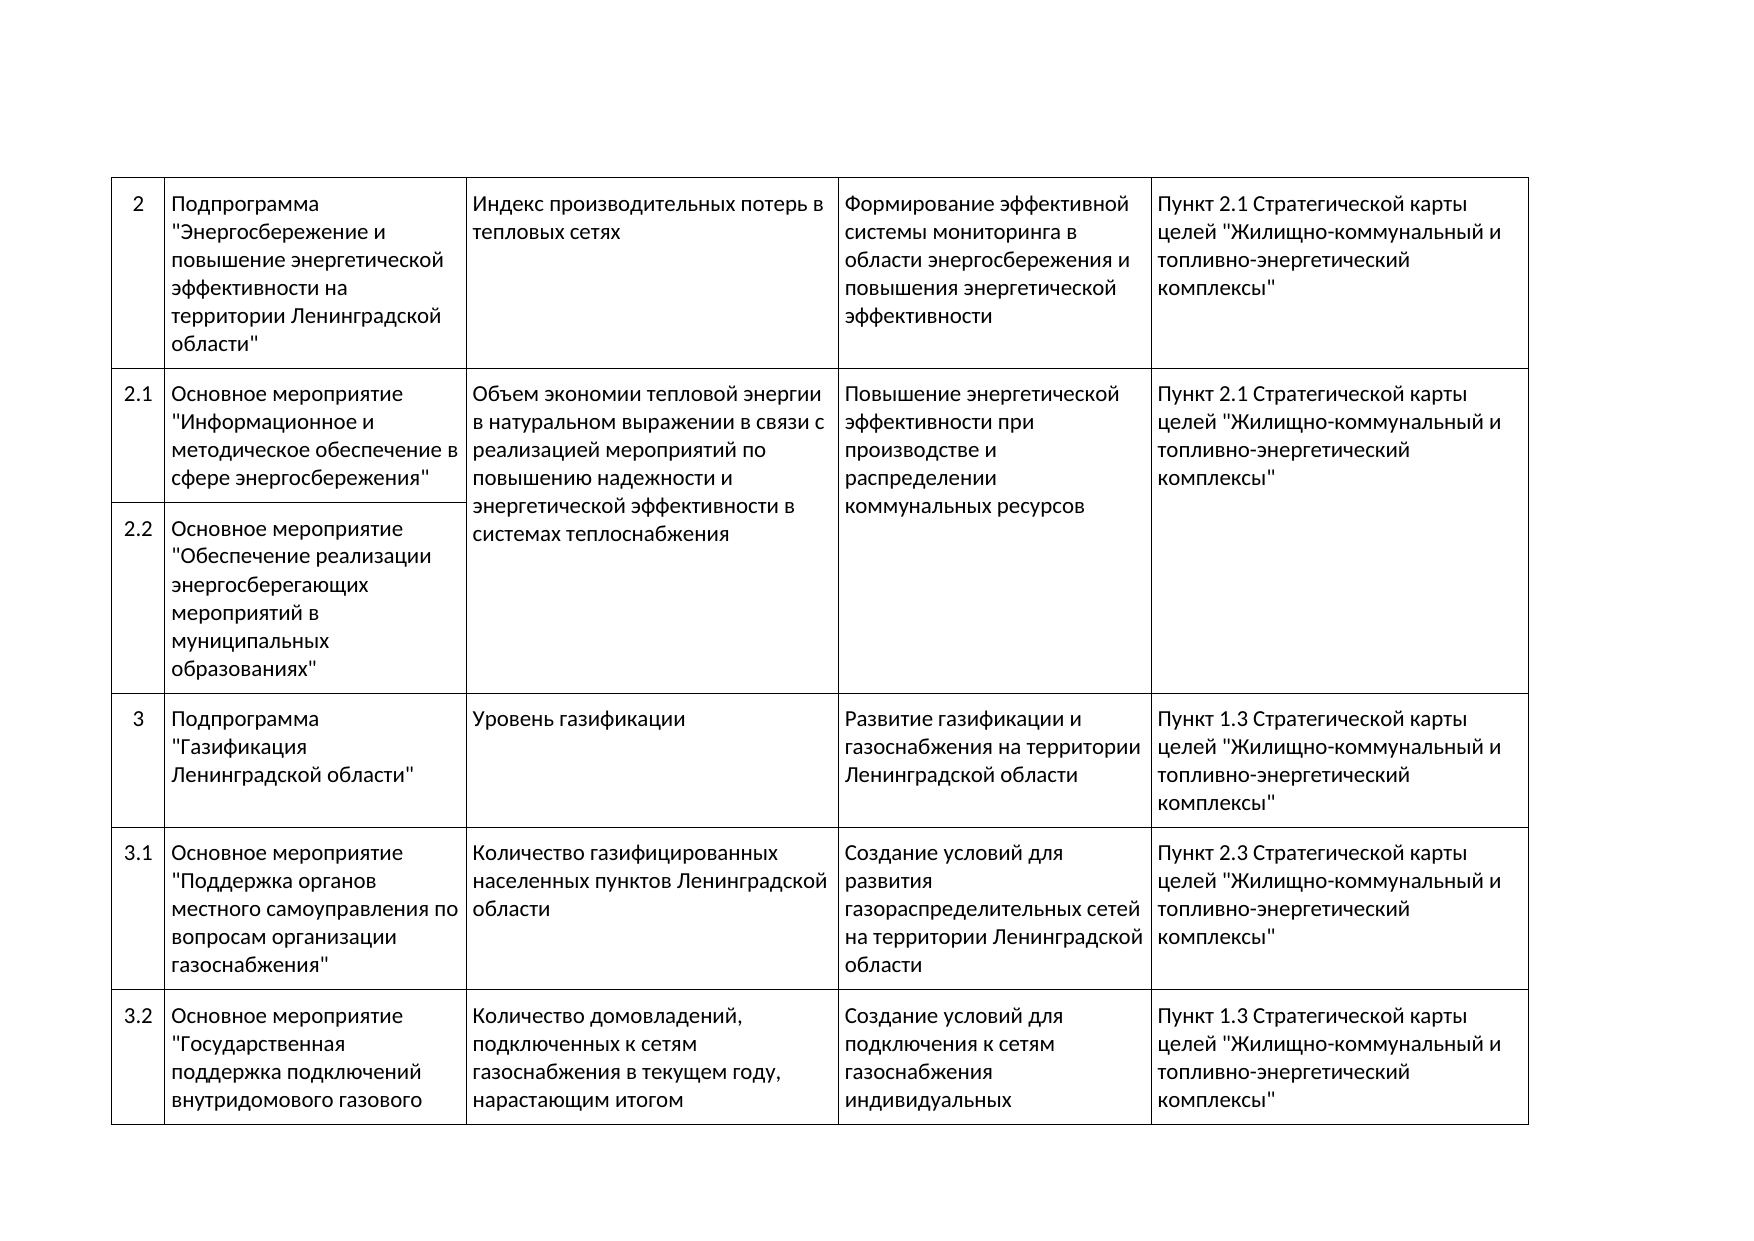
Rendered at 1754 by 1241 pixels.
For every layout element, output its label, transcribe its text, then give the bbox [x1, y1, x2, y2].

table_cell Основное мероприятие "Поддержка органов местного самоуправления по вопросам организации газоснабжения" [165, 828, 466, 989]
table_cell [1152, 990, 1528, 1123]
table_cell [467, 990, 838, 1123]
table_cell Основное мероприятие "Обеспечение реализации энергосберегающих мероприятий в муниципальных образованиях" [165, 503, 466, 692]
table_cell 3 [112, 694, 164, 827]
table_cell Подпрограмма "Газификация Ленинградской области" [165, 694, 466, 827]
table_cell 3.2 [112, 990, 164, 1123]
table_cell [839, 990, 1151, 1123]
table_cell 3.1 [112, 828, 164, 989]
table_cell Создание условий для развития газораспределительных сетей на территории Ленинградской области [839, 828, 1151, 989]
table_cell Основное мероприятие "Информационное и методическое обеспечение в сфере энергосбережения" [165, 369, 466, 502]
table_cell Подпрограмма "Энергосбережение и повышение энергетической эффективности на территории Ленинградской области" [165, 178, 466, 368]
table_cell Повышение энергетической эффективности при производстве и распределении коммунальных ресурсов [839, 369, 1151, 692]
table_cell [165, 990, 466, 1123]
table_cell 2 [112, 178, 164, 368]
table_cell 2.2 [112, 503, 164, 692]
table_cell Формирование эффективной системы мониторинга в области энергосбережения и повышения энергетической эффективности [839, 178, 1151, 368]
table_cell Количество газифицированных населенных пунктов Ленинградской области [467, 828, 838, 989]
table_cell Пункт 1.3 Стратегической карты целей "Жилищно-коммунальный и топливно-энергетический комплексы" [1152, 694, 1528, 827]
table_cell 2.1 [112, 369, 164, 502]
table_cell Пункт 2.1 Стратегической карты целей "Жилищно-коммунальный и топливно-энергетический комплексы" [1152, 178, 1528, 368]
table_cell Объем экономии тепловой энергии в натуральном выражении в связи с реализацией мероприятий по повышению надежности и энергетической эффективности в системах теплоснабжения [467, 369, 838, 692]
table_cell Уровень газификации [467, 694, 838, 827]
table_cell Пункт 2.3 Стратегической карты целей "Жилищно-коммунальный и топливно-энергетический комплексы" [1152, 828, 1528, 989]
table_cell Пункт 2.1 Стратегической карты целей "Жилищно-коммунальный и топливно-энергетический комплексы" [1152, 369, 1528, 692]
table_cell Индекс производительных потерь в тепловых сетях [467, 178, 838, 368]
table_cell Развитие газификации и газоснабжения на территории Ленинградской области [839, 694, 1151, 827]
